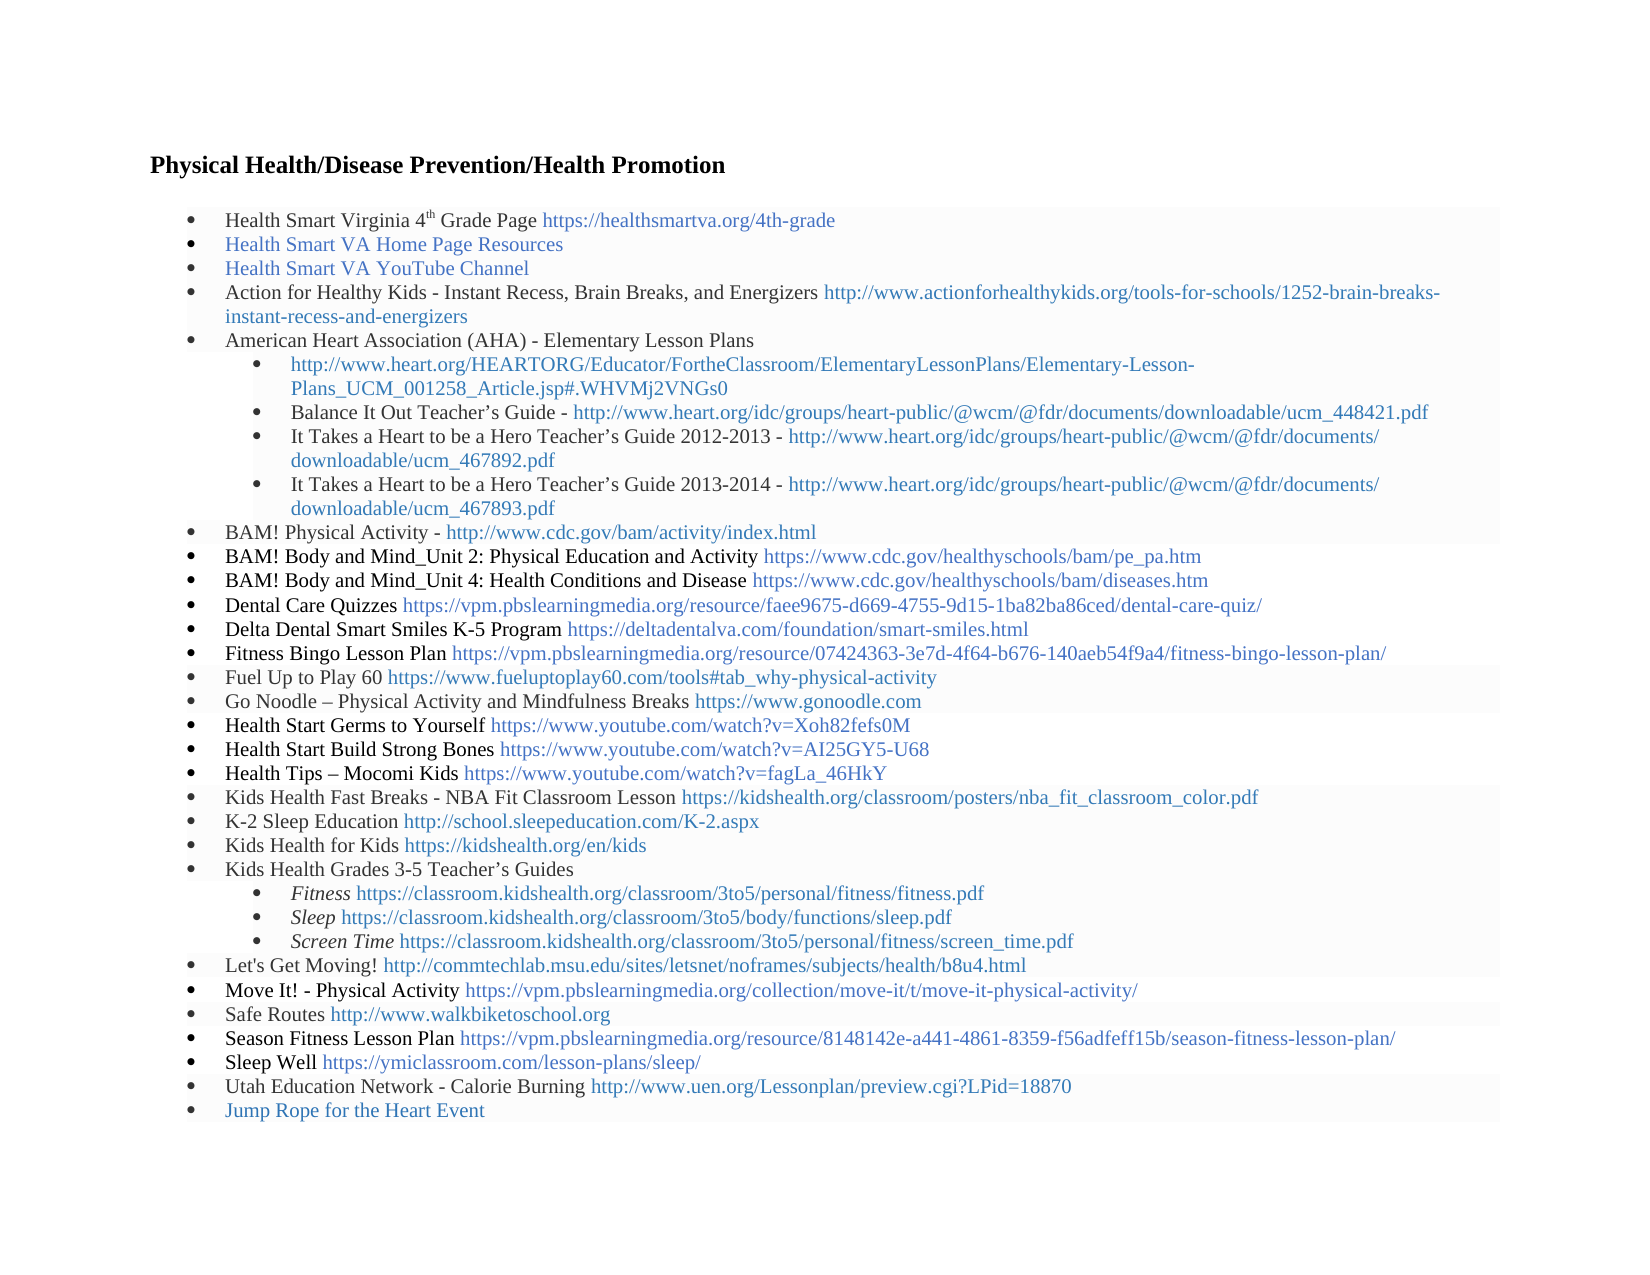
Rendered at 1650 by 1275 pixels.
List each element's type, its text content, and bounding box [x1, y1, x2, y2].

list American Heart Association (AHA) - Elementary Lesson Plans [187, 328, 1500, 352]
list Jump Rope for the Heart Event [187, 1098, 1500, 1122]
list Kids Health Grades 3-5 Teacher’s Guides [187, 857, 1500, 881]
list Health Smart Virginia 4th Grade Page https://healthsmartva.org/4th-grade [187, 207, 1500, 232]
list Health Smart VA YouTube Channel [187, 256, 1500, 280]
list Fitness Bingo Lesson Plan https://vpm.pbslearningmedia.org/resource/07424363-3e7d-4f64-b676-140aeb54f9a4/fitness-bingo-lesson-plan/ [187, 641, 1500, 665]
list Health Start Build Strong Bones https://www.youtube.com/watch?v=AI25GY5-U68 [187, 737, 1500, 761]
text Physical Health/Disease Prevention/Health Promotion [150, 150, 1500, 179]
list Move It! - Physical Activity https://vpm.pbslearningmedia.org/collection/move-it/t/move-it-physical-activity/ [187, 977, 1500, 1002]
list http://www.heart.org/HEARTORG/Educator/FortheClassroom/ElementaryLessonPlans/Elementary-Lesson-Plans_UCM_001258_Article.jsp#.WHVMj2VNGs0 [253, 352, 1500, 400]
list Dental Care Quizzes https://vpm.pbslearningmedia.org/resource/faee9675-d669-4755-9d15-1ba82ba86ced/dental-care-quiz/ [187, 592, 1500, 617]
list Balance It Out Teacher’s Guide - http://www.heart.org/idc/groups/heart-public/@wcm/@fdr/documents/downloadable/ucm_448421.pdf [253, 400, 1500, 424]
list Health Smart VA Home Page Resources [187, 232, 1500, 256]
list Sleep https://classroom.kidshealth.org/classroom/3to5/body/functions/sleep.pdf [253, 905, 1500, 929]
list Season Fitness Lesson Plan https://vpm.pbslearningmedia.org/resource/8148142e-a441-4861-8359-f56adfeff15b/season-fitness-lesson-plan/ [187, 1026, 1500, 1050]
list Safe Routes http://www.walkbiketoschool.org [187, 1002, 1500, 1026]
list Action for Healthy Kids - Instant Recess, Brain Breaks, and Energizers http://www.actionforhealthykids.org/tools-for-schools/1252-brain-breaks-instant-recess-and-energizers [187, 280, 1500, 328]
list It Takes a Heart to be a Hero Teacher’s Guide 2013-2014 - http://www.heart.org/idc/groups/heart-public/@wcm/@fdr/documents/downloadable/ucm_467893.pdf [253, 472, 1500, 520]
list Health Start Germs to Yourself https://www.youtube.com/watch?v=Xoh82fefs0M [187, 713, 1500, 737]
list Screen Time https://classroom.kidshealth.org/classroom/3to5/personal/fitness/screen_time.pdf [253, 929, 1500, 953]
list BAM! Body and Mind_Unit 2: Physical Education and Activity https://www.cdc.gov/healthyschools/bam/pe_pa.htm [187, 544, 1500, 568]
list Fitness https://classroom.kidshealth.org/classroom/3to5/personal/fitness/fitness.pdf [253, 881, 1500, 905]
list Utah Education Network - Calorie Burning http://www.uen.org/Lessonplan/preview.cgi?LPid=18870 [187, 1074, 1500, 1098]
list K-2 Sleep Education http://school.sleepeducation.com/K-2.aspx [187, 809, 1500, 833]
list Sleep Well https://ymiclassroom.com/lesson-plans/sleep/ [187, 1050, 1500, 1074]
list Health Tips – Mocomi Kids https://www.youtube.com/watch?v=fagLa_46HkY [187, 761, 1500, 785]
list It Takes a Heart to be a Hero Teacher’s Guide 2012-2013 - http://www.heart.org/idc/groups/heart-public/@wcm/@fdr/documents/downloadable/ucm_467892.pdf [253, 424, 1500, 472]
list Delta Dental Smart Smiles K-5 Program https://deltadentalva.com/foundation/smart-smiles.html [187, 617, 1500, 641]
list Kids Health for Kids https://kidshealth.org/en/kids [187, 833, 1500, 857]
list Kids Health Fast Breaks - NBA Fit Classroom Lesson https://kidshealth.org/classroom/posters/nba_fit_classroom_color.pdf [187, 785, 1500, 809]
list Let's Get Moving! http://commtechlab.msu.edu/sites/letsnet/noframes/subjects/health/b8u4.html [187, 953, 1500, 977]
list Go Noodle – Physical Activity and Mindfulness Breaks https://www.gonoodle.com [187, 689, 1500, 713]
list BAM! Physical Activity - http://www.cdc.gov/bam/activity/index.html [187, 520, 1500, 544]
list Fuel Up to Play 60 https://www.fueluptoplay60.com/tools#tab_why-physical-activity [187, 665, 1500, 689]
list BAM! Body and Mind_Unit 4: Health Conditions and Disease https://www.cdc.gov/healthyschools/bam/diseases.htm [187, 568, 1500, 592]
